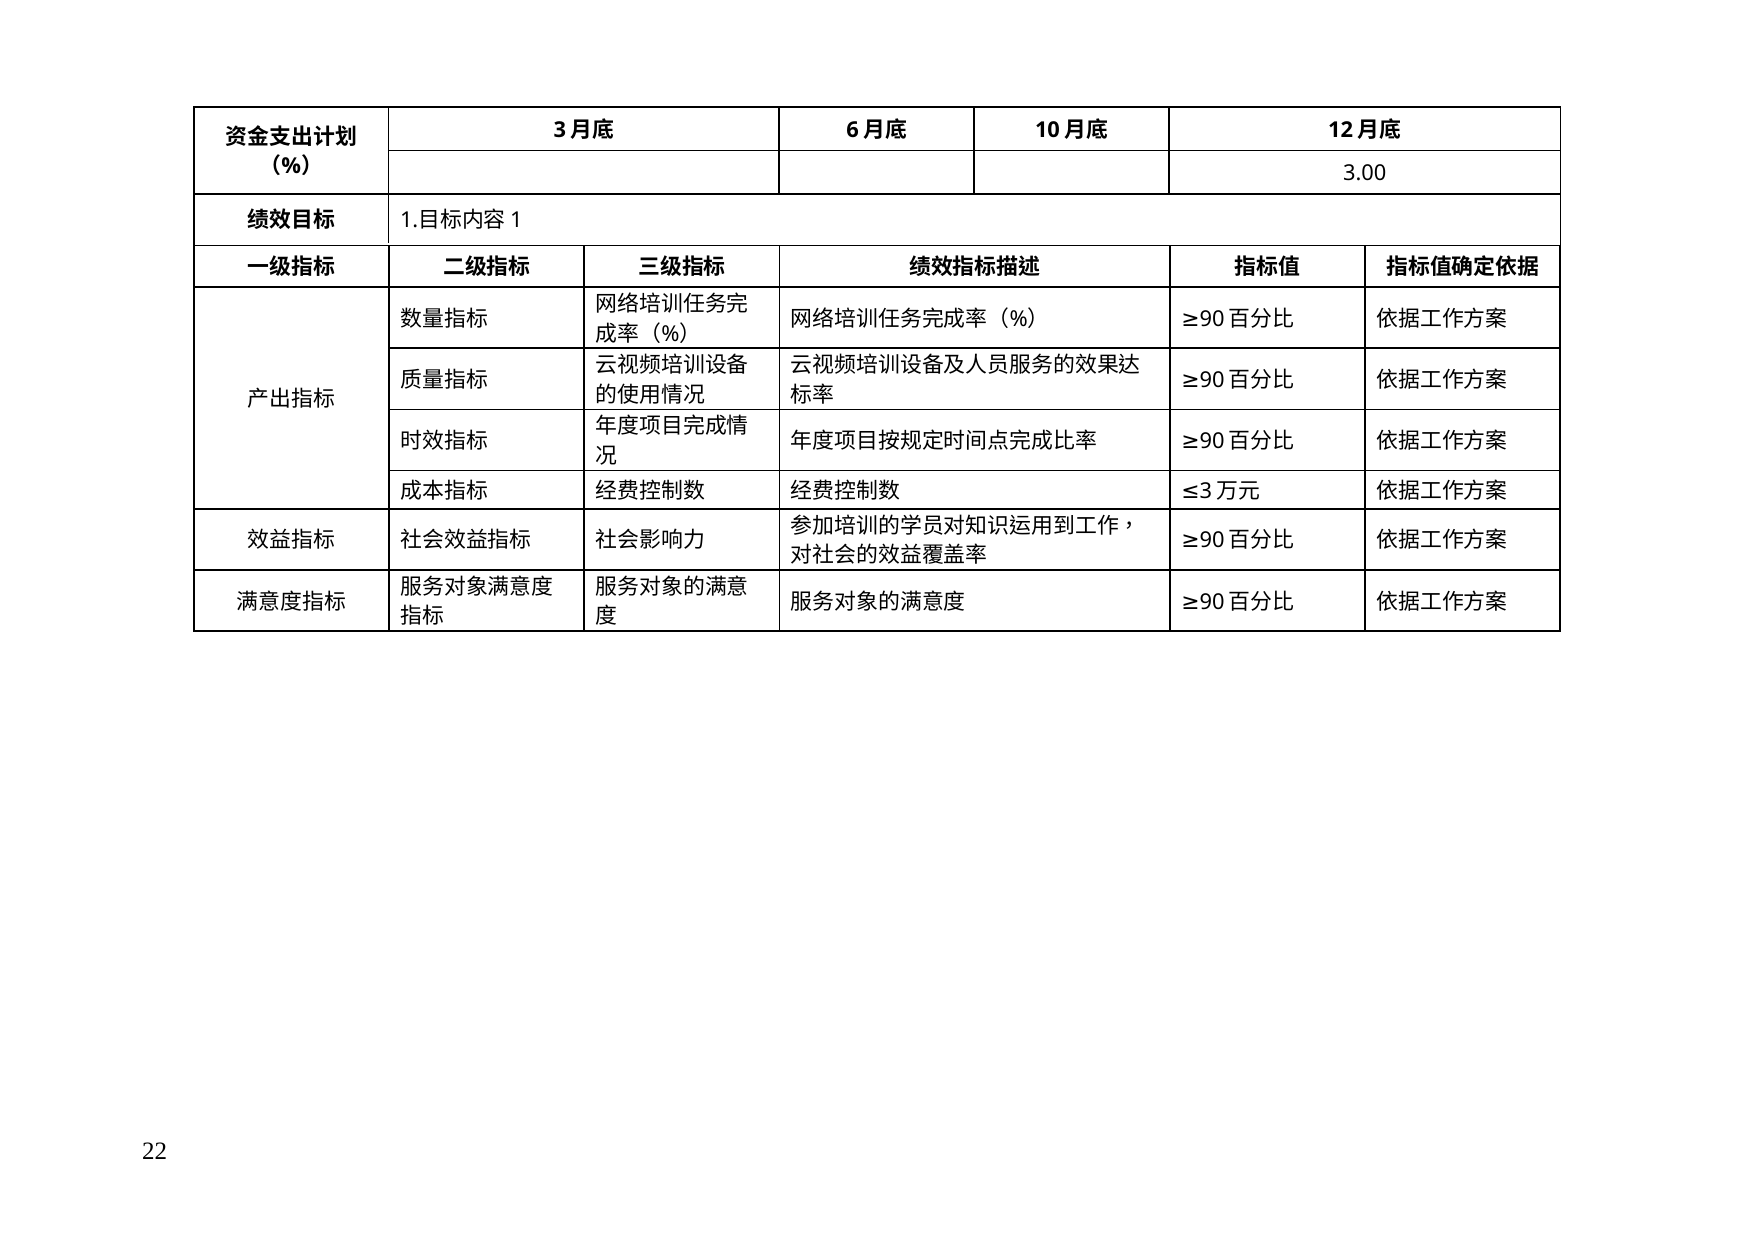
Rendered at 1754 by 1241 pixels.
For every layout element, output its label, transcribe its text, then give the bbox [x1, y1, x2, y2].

table_cell 服务对象满意度指标 [390, 571, 583, 630]
table_header 绩效指标描述 [780, 246, 1169, 286]
table_cell 依据工作方案 [1366, 410, 1559, 469]
table_cell 经费控制数 [780, 471, 1169, 508]
table_cell ≤3万元 [1171, 471, 1364, 508]
table_cell 年度项目完成情况 [585, 410, 779, 469]
table_cell 依据工作方案 [1366, 510, 1559, 569]
table_cell 服务对象的满意度 [780, 571, 1169, 630]
table_cell 资金支出计划（%） [195, 108, 388, 193]
table_cell 6月底 [780, 108, 973, 150]
table_cell ≥90百分比 [1171, 349, 1364, 408]
table_header 三级指标 [585, 246, 779, 286]
table_cell 效益指标 [195, 510, 388, 569]
table_cell 时效指标 [390, 410, 583, 469]
table_cell 社会效益指标 [390, 510, 583, 569]
table_cell 云视频培训设备的使用情况 [585, 349, 779, 408]
table_cell 依据工作方案 [1366, 571, 1559, 630]
table_cell 依据工作方案 [1366, 349, 1559, 408]
table_header 二级指标 [390, 246, 583, 286]
table_cell ≥90百分比 [1171, 571, 1364, 630]
table_cell 产出指标 [195, 288, 388, 508]
table_cell 社会影响力 [585, 510, 779, 569]
table_cell ≥90百分比 [1171, 510, 1364, 569]
table_cell 云视频培训设备及人员服务的效果达标率 [780, 349, 1169, 408]
table_cell 成本指标 [390, 471, 583, 508]
table_cell [975, 151, 1168, 193]
table_header 一级指标 [195, 246, 388, 286]
table_cell 网络培训任务完成率（%） [780, 288, 1169, 347]
table_cell 经费控制数 [585, 471, 779, 508]
table_cell ≥90百分比 [1171, 288, 1364, 347]
table_cell 10月底 [975, 108, 1168, 150]
table_cell 网络培训任务完成率（%） [585, 288, 779, 347]
table_cell 参加培训的学员对知识运用到工作，对社会的效益覆盖率 [780, 510, 1169, 569]
table_cell 质量指标 [390, 349, 583, 408]
table_header 指标值 [1171, 246, 1364, 286]
table_cell 12月底 [1170, 108, 1560, 150]
table_cell 绩效目标 [195, 195, 388, 243]
table_cell 年度项目按规定时间点完成比率 [780, 410, 1169, 469]
table_cell 3.00 [1170, 151, 1560, 193]
table_cell 满意度指标 [195, 571, 388, 630]
table_cell [389, 151, 778, 193]
table_header 指标值确定依据 [1366, 246, 1559, 286]
table_cell 服务对象的满意度 [585, 571, 779, 630]
table_cell ≥90百分比 [1171, 410, 1364, 469]
table_cell 依据工作方案 [1366, 288, 1559, 347]
table_cell 依据工作方案 [1366, 471, 1559, 508]
table_cell 3月底 [389, 108, 778, 150]
table_cell 数量指标 [390, 288, 583, 347]
table_cell 1.目标内容1 [389, 195, 1560, 243]
table_cell [780, 151, 973, 193]
